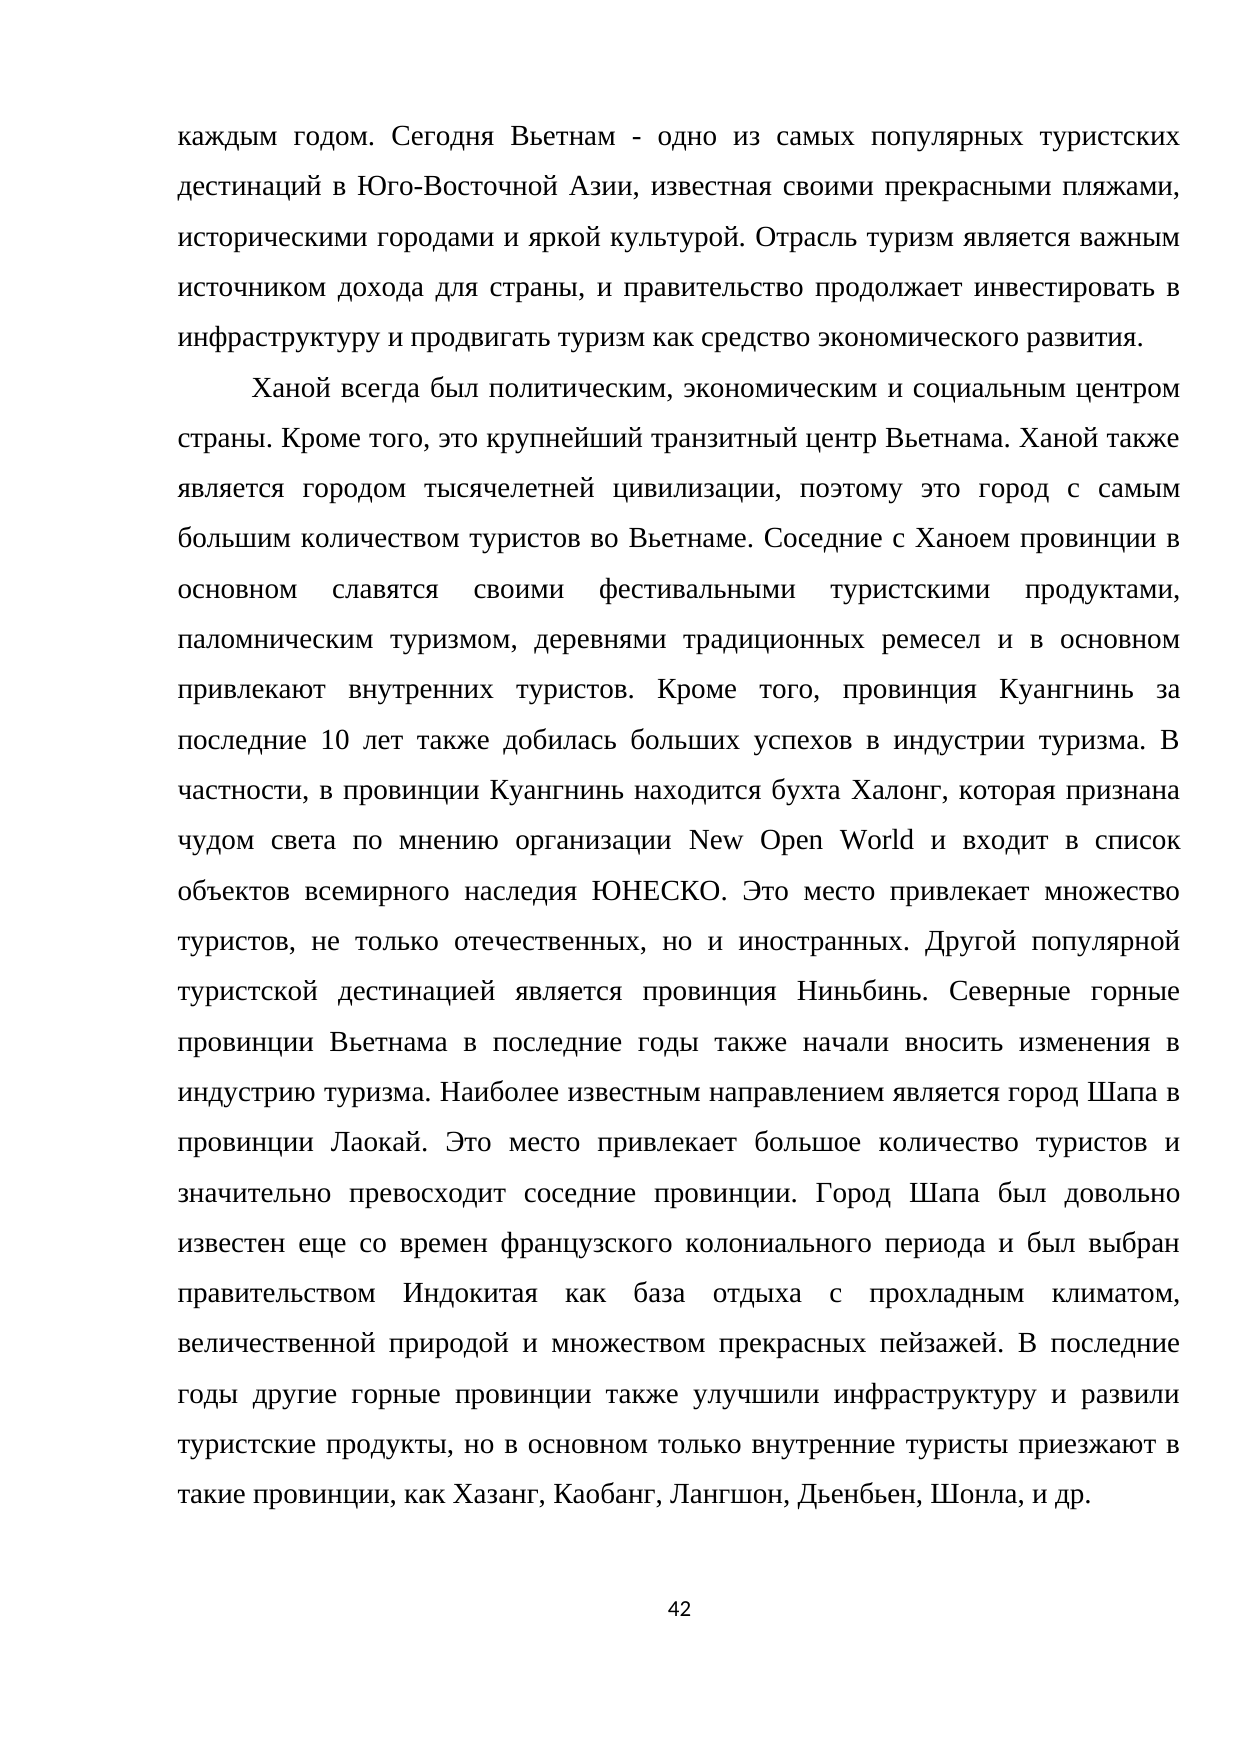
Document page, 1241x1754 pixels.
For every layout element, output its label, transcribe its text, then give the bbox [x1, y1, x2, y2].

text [177, 118, 1181, 353]
text Ханой всегда был политическим, экономическим и социальным центром страны. Кроме того, это крупнейший транзитный центр Вьетнама. Ханой также является городом тысячелетней цивилизации, поэтому это город с самым большим количеством туристов во Вьетнаме. Соседние с Ханоем провинции в основном славятся своими фестивальными туристскими продуктами, паломническим туризмом, деревнями традиционных ремесел и в основном привлекают внутренних туристов. Кроме того, провинция Куангнинь за последние 10 лет также добилась больших успехов в индустрии туризма. В частности, в провинции Куангнинь находится бухта Халонг, которая признана чудом света по мнению организации New Open World и входит в список объектов всемирного наследия ЮНЕСКО. Это место привлекает множество туристов, не только отечественных, но и иностранных. Другой популярной туристской дестинацией является провинция Ниньбинь. Северные горные провинции Вьетнама в последние годы также начали вносить изменения в индустрию туризма. Наиболее известным направлением является город Шапа в провинции Лаокай. Это место привлекает большое количество туристов и значительно превосходит соседние провинции. Город Шапа был довольно известен еще со времен французского колониального периода и был выбран правительством Индокитая как база отдыха с прохладным климатом, величественной природой и множеством прекрасных пейзажей. В последние годы другие горные провинции также улучшили инфраструктуру и развили туристские продукты, но в основном только внутренние туристы приезжают в такие провинции, как Хазанг, Каобанг, Лангшон, Дьенбьен, Шонла, и др. [177, 370, 1181, 1510]
